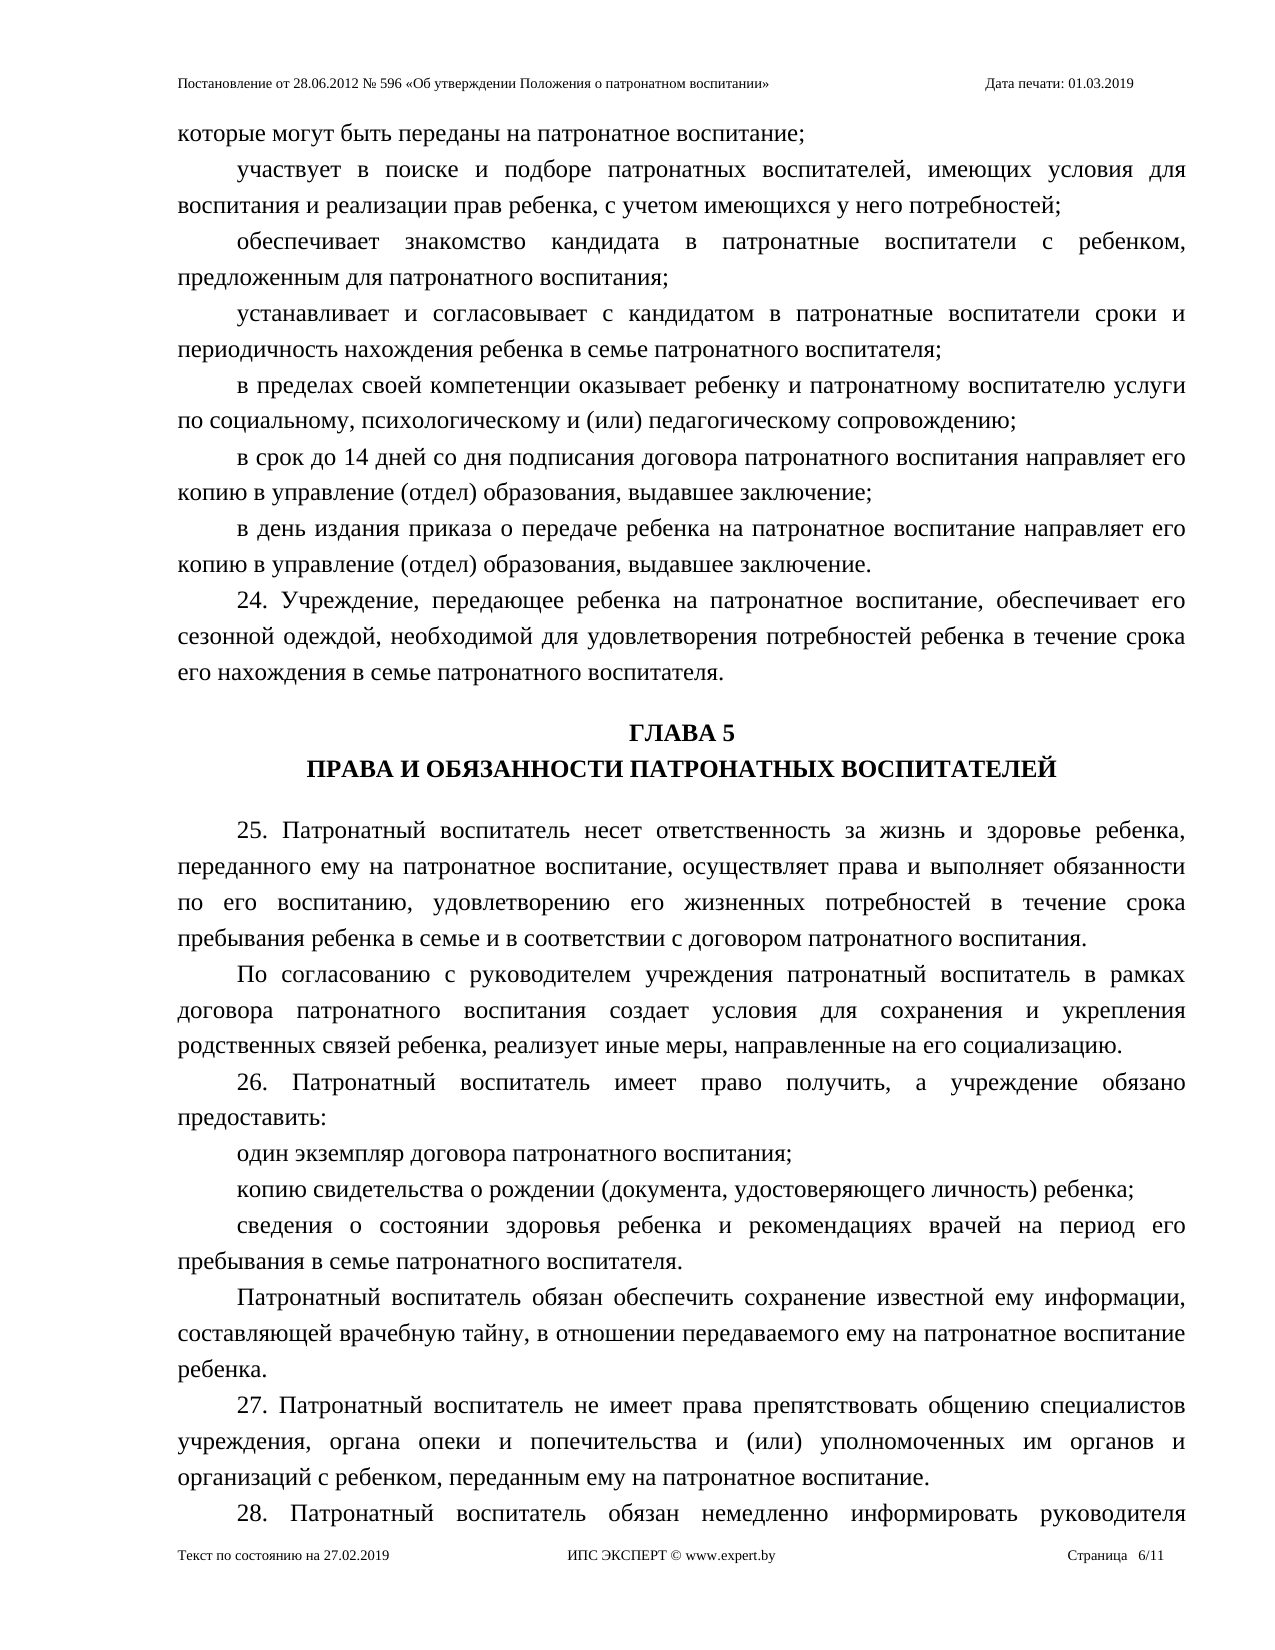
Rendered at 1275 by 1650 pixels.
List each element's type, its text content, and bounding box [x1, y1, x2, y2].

text сведения о состоянии здоровья ребенка и рекомендациях врачей на период его пребывания в семье патронатного воспитателя. [177, 1210, 1186, 1275]
text 25. Патронатный воспитатель несет ответственность за жизнь и здоровье ребенка, переданного ему на патронатное воспитание, осуществляет права и выполняет обязанности по его воспитанию, удовлетворению его жизненных потребностей в течение срока пребывания ребенка в семье и в соответствии с договором патронатного воспитания. [177, 815, 1186, 952]
text Патронатный воспитатель обязан обеспечить сохранение известной ему информации, составляющей врачебную тайну, в отношении передаваемого ему на патронатное воспитание ребенка. [177, 1282, 1186, 1383]
text 27. Патронатный воспитатель не имеет права препятствовать общению специалистов учреждения, органа опеки и попечительства и (или) уполномоченных им органов и организаций с ребенком, переданным ему на патронатное воспитание. [177, 1390, 1186, 1491]
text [177, 1498, 1186, 1527]
text 26. Патронатный воспитатель имеет право получить, а учреждение обязано предоставить: [177, 1067, 1186, 1131]
text По согласованию с руководителем учреждения патронатный воспитатель в рамках договора патронатного воспитания создает условия для сохранения и укрепления родственных связей ребенка, реализует иные меры, направленные на его социализацию. [177, 959, 1186, 1059]
text участвует в поиске и подборе патронатных воспитателей, имеющих условия для воспитания и реализации прав ребенка, с учетом имеющихся у него потребностей; [177, 154, 1186, 219]
text обеспечивает знакомство кандидата в патронатные воспитатели с ребенком, предложенным для патронатного воспитания; [177, 226, 1186, 291]
text 24. Учреждение, передающее ребенка на патронатное воспитание, обеспечивает его сезонной одеждой, необходимой для удовлетворения потребностей ребенка в течение срока его нахождения в семье патронатного воспитателя. [177, 585, 1186, 686]
text в пределах своей компетенции оказывает ребенку и патронатному воспитателю услуги по социальному, психологическому и (или) педагогическому сопровождению; [177, 370, 1186, 434]
text копию свидетельства о рождении (документа, удостоверяющего личность) ребенка; [177, 1174, 1186, 1203]
text ГЛАВА 5 ПРАВА И ОБЯЗАННОСТИ ПАТРОНАТНЫХ ВОСПИТАТЕЛЕЙ [177, 718, 1186, 783]
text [177, 118, 1186, 147]
text один экземпляр договора патронатного воспитания; [177, 1138, 1186, 1167]
text в срок до 14 дней со дня подписания договора патронатного воспитания направляет его копию в управление (отдел) образования, выдавшее заключение; [177, 442, 1186, 506]
text в день издания приказа о передаче ребенка на патронатное воспитание направляет его копию в управление (отдел) образования, выдавшее заключение. [177, 513, 1186, 578]
text устанавливает и согласовывает с кандидатом в патронатные воспитатели сроки и периодичность нахождения ребенка в семье патронатного воспитателя; [177, 298, 1186, 362]
